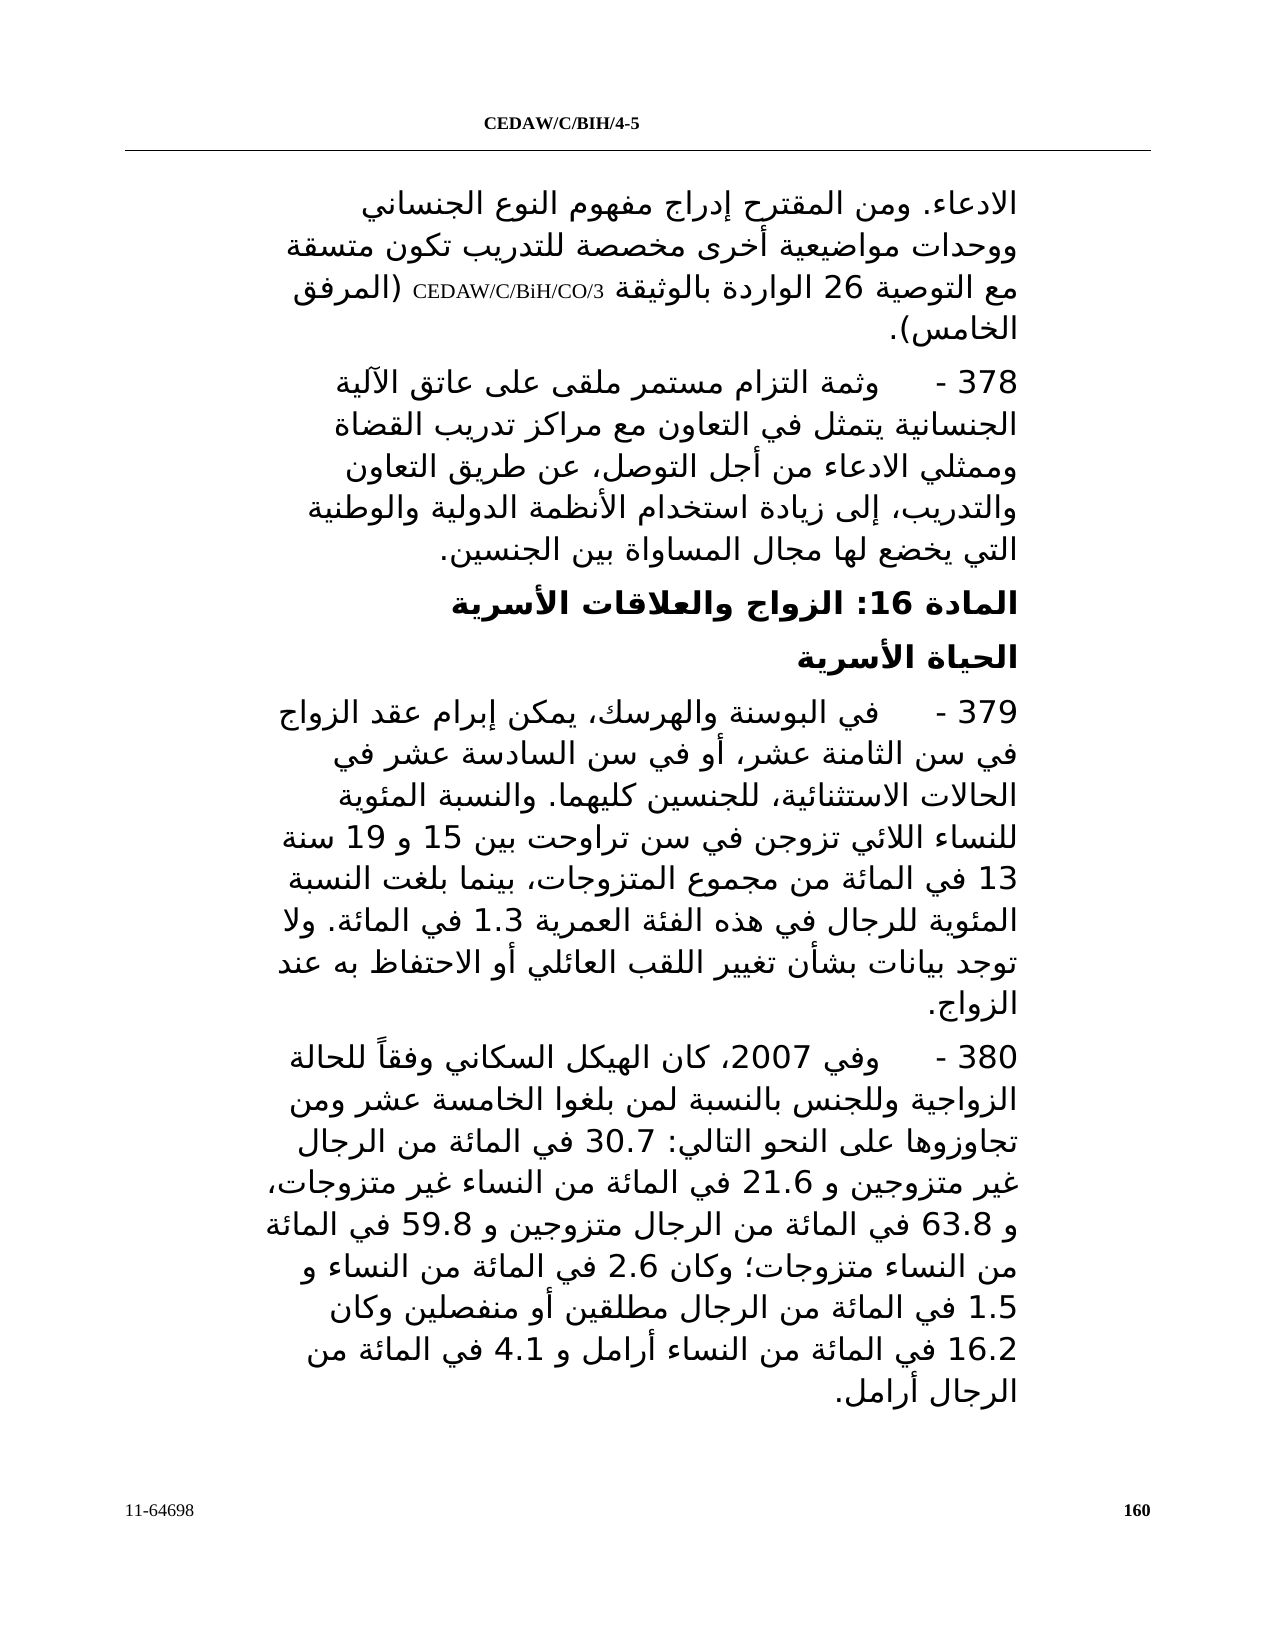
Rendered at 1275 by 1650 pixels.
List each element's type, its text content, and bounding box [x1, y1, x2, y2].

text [256, 181, 1018, 348]
text 380 - وفي 2007، كان الهيكل السكاني وفقاً للحالة الزواجية وللجنس بالنسبة لمن بلغوا الخامسة عشر ومن تجاوزوها على النحو التالي: 30.7 في المائة من الرجال غير متزوجين و 21.6 في المائة من النساء غير متزوجات، و 63.8 في المائة من الرجال متزوجين و 59.8 في المائة من النساء متزوجات؛ وكان 2.6 في المائة من النساء و 1.5 في المائة من الرجال مطلقين أو منفصلين وكان 16.2 في المائة من النساء أرامل و 4.1 في المائة من الرجال أرامل. [256, 1036, 1018, 1411]
text 378 - وثمة التزام مستمر ملقى على عاتق الآلية الجنسانية يتمثل في التعاون مع مراكز تدريب القضاة وممثلي الادعاء من أجل التوصل، عن طريق التعاون والتدريب، إلى زيادة استخدام الأنظمة الدولية والوطنية التي يخضع لها مجال المساواة بين الجنسين. [256, 361, 1018, 569]
text المادة 16: الزواج والعلاقات الأسرية [256, 581, 1151, 623]
text الحياة الأسرية [256, 636, 1151, 677]
text 379 - في البوسنة والهرسك، يمكن إبرام عقد الزواج في سن الثامنة عشر، أو في سن السادسة عشر في الحالات الاستثنائية، للجنسين كليهما. والنسبة المئوية للنساء اللائي تزوجن في سن تراوحت بين 15 و 19 سنة 13 في المائة من مجموع المتزوجات، بينما بلغت النسبة المئوية للرجال في هذه الفئة العمرية 1.3 في المائة. ولا توجد بيانات بشأن تغيير اللقب العائلي أو الاحتفاظ به عند الزواج. [256, 690, 1018, 1023]
